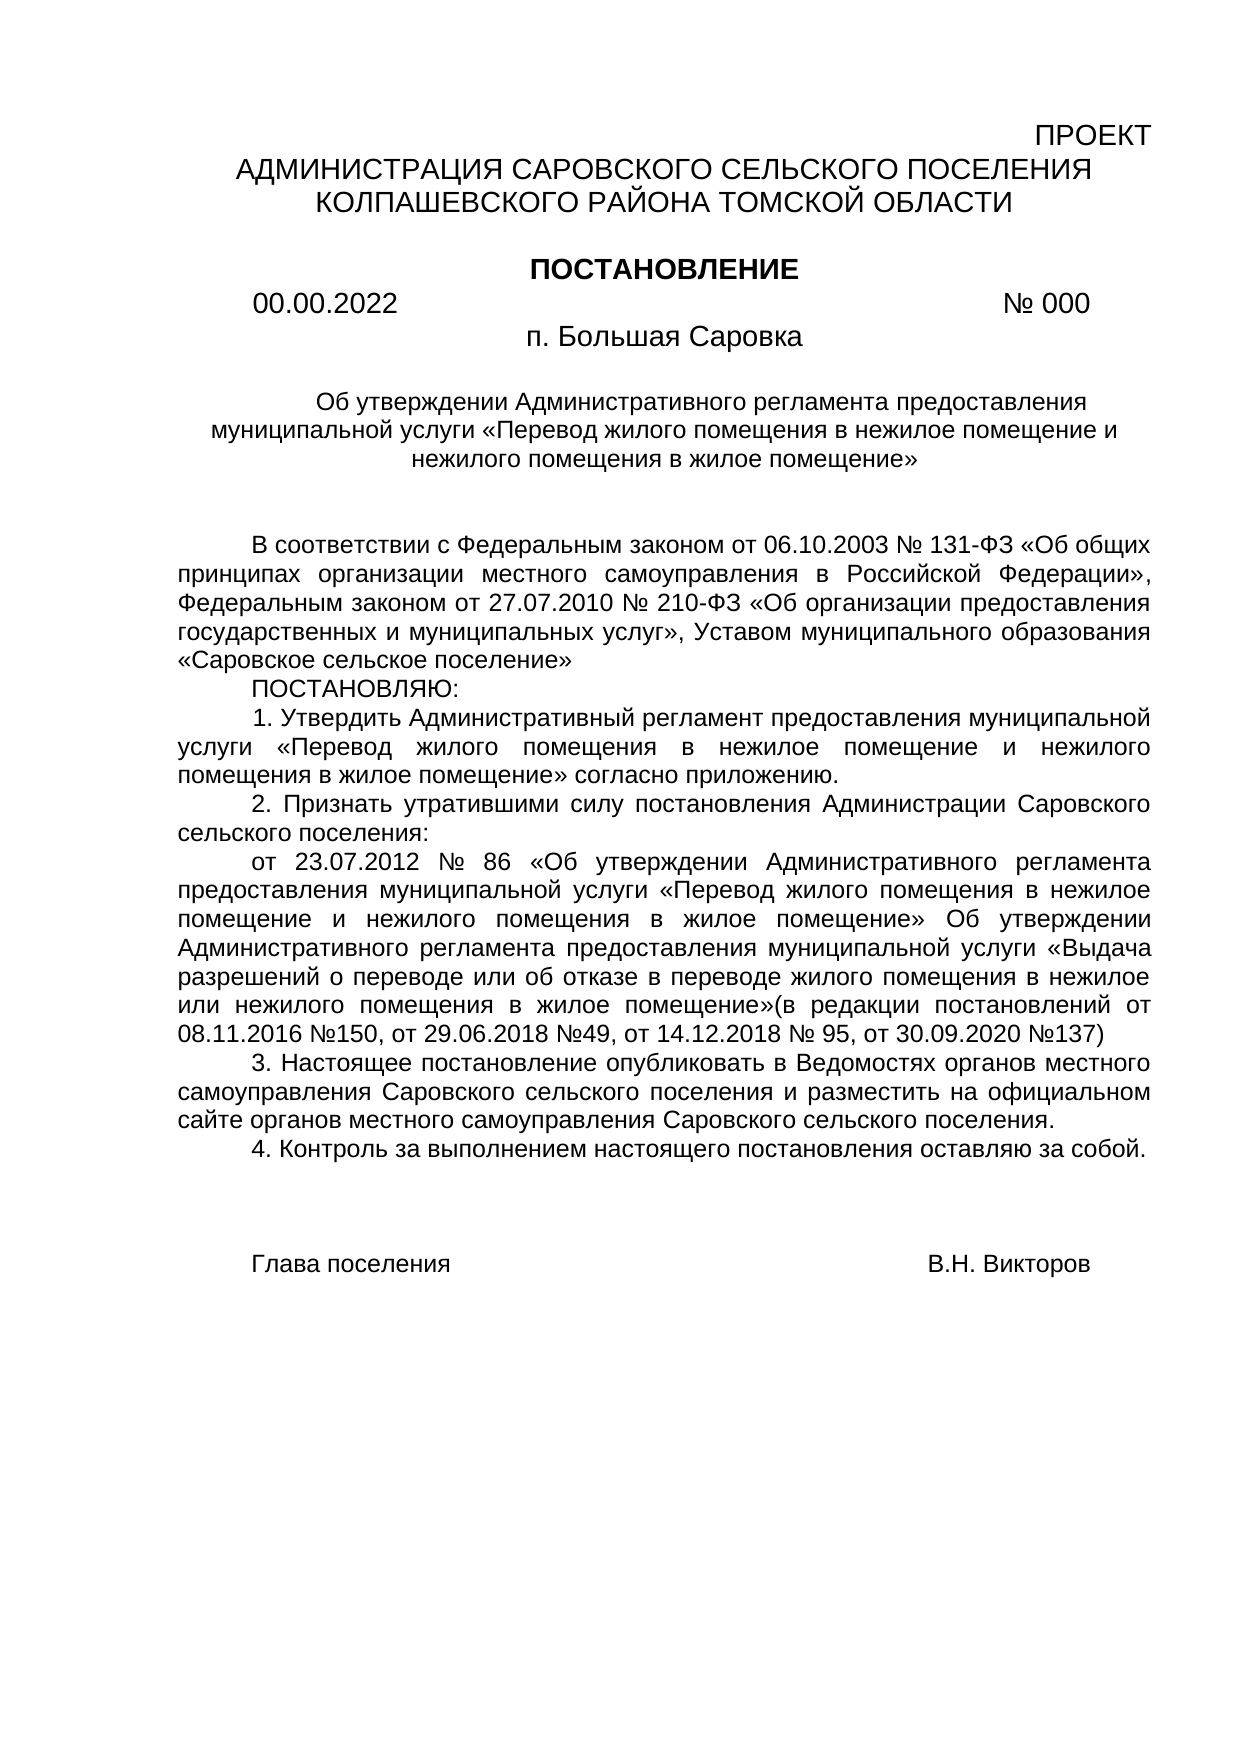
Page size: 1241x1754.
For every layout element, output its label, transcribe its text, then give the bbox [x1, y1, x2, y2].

text 1. Утвердить Административный регламент предоставления муниципальной услуги «Перевод жилого помещения в нежилое помещение и нежилого помещения в жилое помещение» согласно приложению. [177, 703, 1152, 789]
text 00.00.2022 № 000 [177, 286, 1152, 319]
text п. Большая Саровка [177, 319, 1152, 353]
text В соответствии с Федеральным законом от 06.10.2003 № 131-ФЗ «Об общих принципах организации местного самоуправления в Российской Федерации», Федеральным законом от 27.07.2010 № 210-ФЗ «Об организации предоставления государственных и муниципальных услуг», Уставом муниципального образования «Саровское сельское поселение» [177, 530, 1152, 674]
text 2. Признать утратившими силу постановления Администрации Саровского сельского поселения: [177, 789, 1152, 846]
text ПОСТАНОВЛЯЮ: [177, 674, 1152, 703]
text Об утверждении Административного регламента предоставления муниципальной услуги «Перевод жилого помещения в нежилое помещение и нежилого помещения в жилое помещение» [177, 386, 1152, 473]
text Глава поселения В.Н. Викторов [177, 1249, 1152, 1278]
text ПОСТАНОВЛЕНИЕ [177, 252, 1152, 286]
text 3. Настоящее постановление опубликовать в Ведомостях органов местного самоуправления Саровского сельского поселения и разместить на официальном сайте органов местного самоуправления Саровского сельского поселения. [177, 1048, 1152, 1134]
text АДМИНИСТРАЦИЯ САРОВСКОГО СЕЛЬСКОГО ПОСЕЛЕНИЯ КОЛПАШЕВСКОГО РАЙОНА ТОМСКОЙ ОБЛАСТИ [177, 152, 1152, 219]
text от 23.07.2012 № 86 «Об утверждении Административного регламента предоставления муниципальной услуги «Перевод жилого помещения в нежилое помещение и нежилого помещения в жилое помещение» Об утверждении Административного регламента предоставления муниципальной услуги «Выдача разрешений о переводе или об отказе в переводе жилого помещения в нежилое или нежилого помещения в жилое помещение»(в редакции постановлений от 08.11.2016 №150, от 29.06.2018 №49, от 14.12.2018 № 95, от 30.09.2020 №137) [177, 846, 1152, 1048]
text ПРОЕКТ [177, 118, 1152, 152]
text 4. Контроль за выполнением настоящего постановления оставляю за собой. [177, 1134, 1152, 1163]
